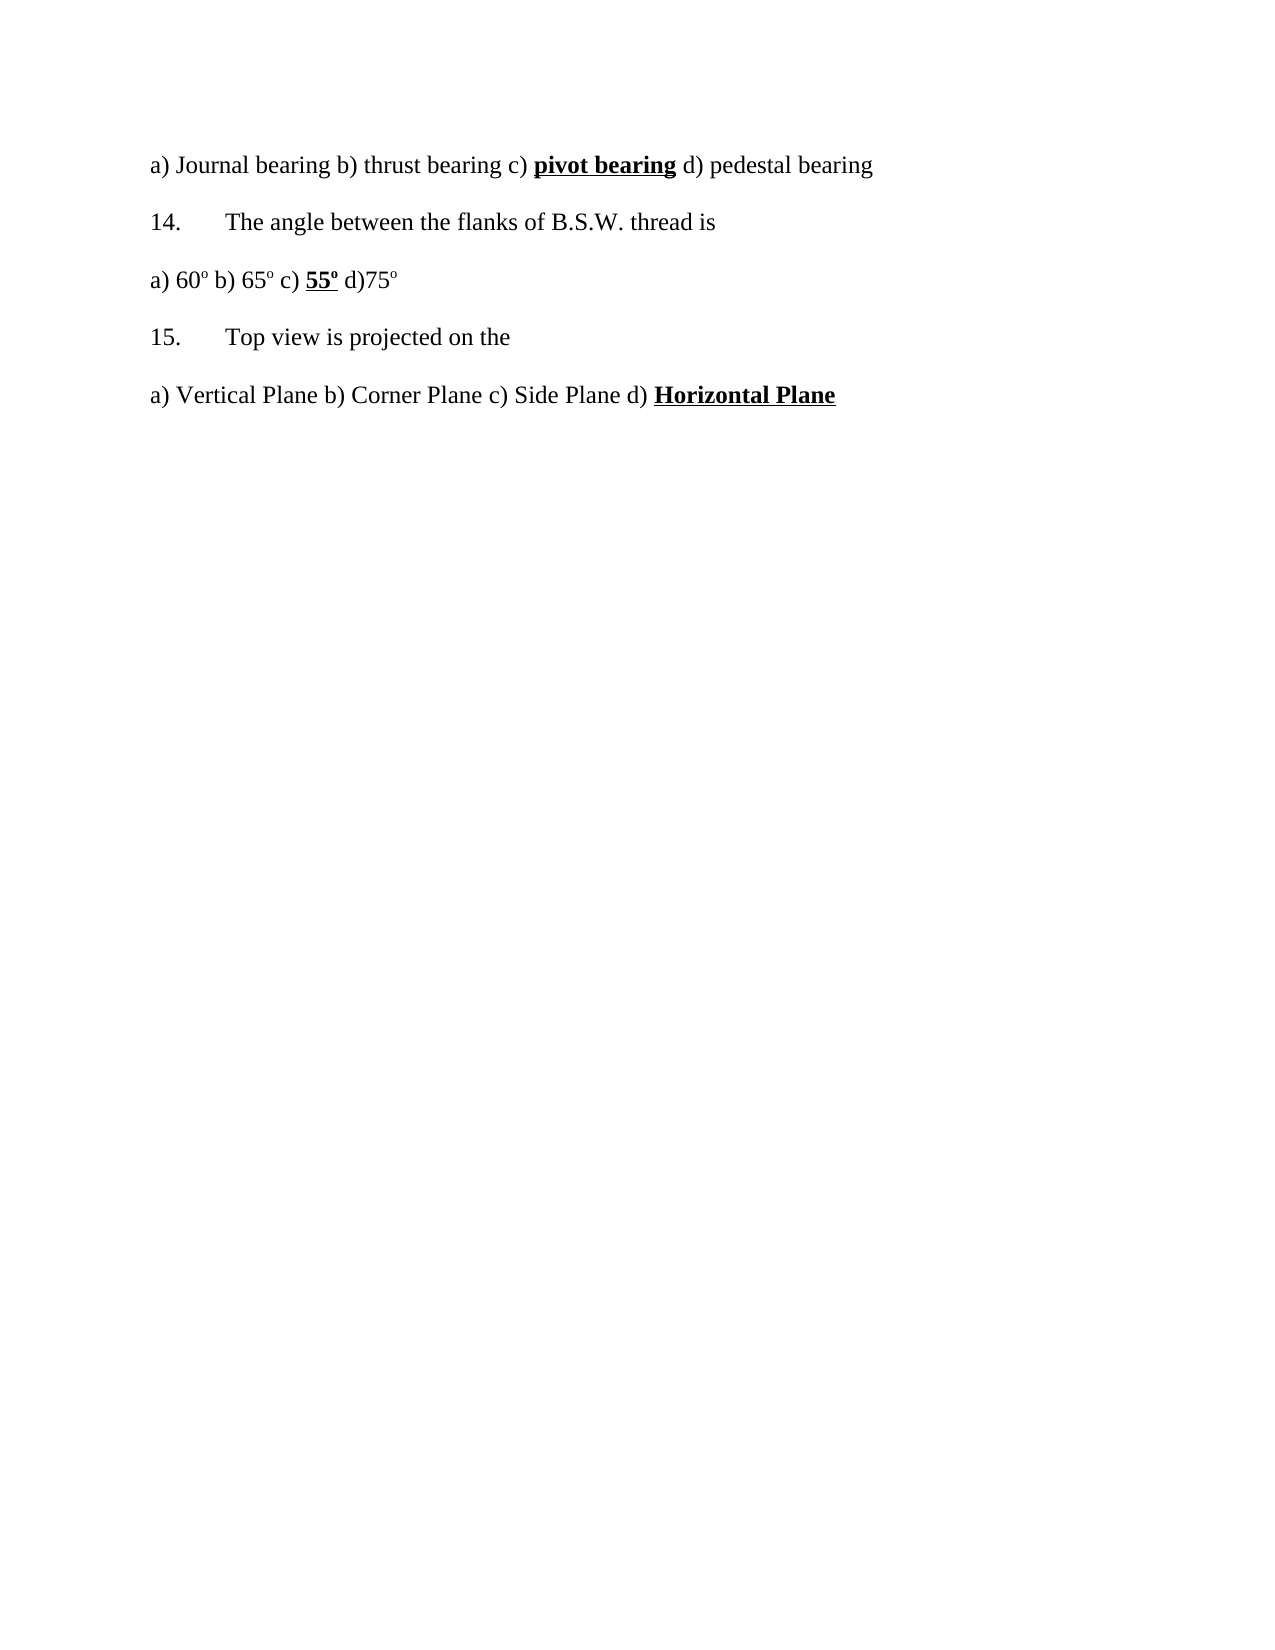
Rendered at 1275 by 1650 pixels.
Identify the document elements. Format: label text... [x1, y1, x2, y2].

text 14. The angle between the flanks of B.S.W. thread is [150, 207, 1125, 236]
text a) Vertical Plane b) Corner Plane c) Side Plane d) Horizontal Plane [150, 380, 1125, 409]
text a) Journal bearing b) thrust bearing c) pivot bearing d) pedestal bearing [150, 150, 1125, 179]
text a) 60o b) 65o c) 55o d)75o [150, 265, 1125, 294]
text 15. Top view is projected on the [150, 322, 1125, 351]
